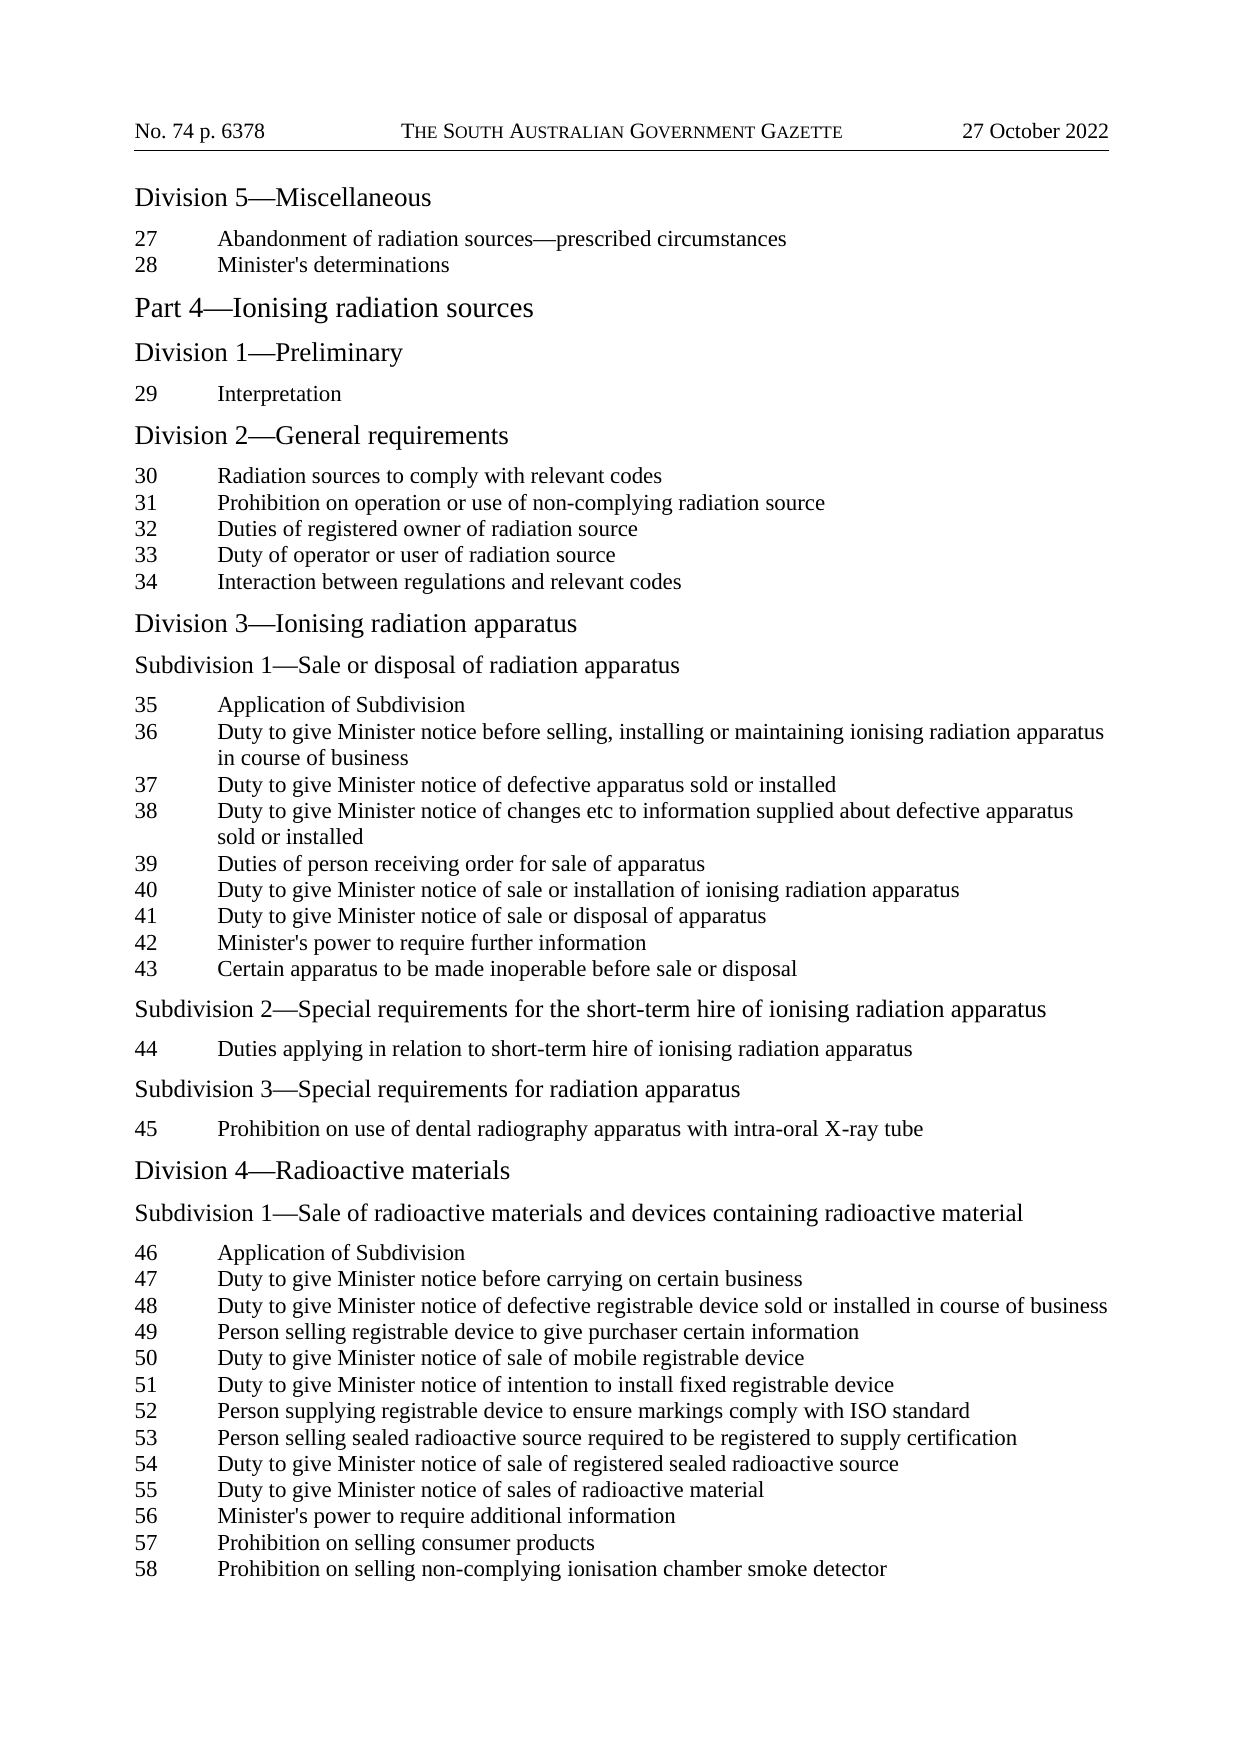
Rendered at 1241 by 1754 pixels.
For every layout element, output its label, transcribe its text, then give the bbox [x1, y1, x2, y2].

text Subdivision 3—Special requirements for radiation apparatus [134, 1074, 1109, 1103]
text 35 Application of Subdivision [134, 692, 1109, 718]
text 27 Abandonment of radiation sources—prescribed circumstances [134, 225, 1109, 251]
text 44 Duties applying in relation to short-term hire of ionising radiation apparatus [134, 1035, 1109, 1062]
text Division 5—Miscellaneous [134, 181, 1109, 212]
text Division 2—General requirements [134, 419, 1109, 450]
text 40 Duty to give Minister notice of sale or installation of ionising radiation apparatus [134, 876, 1109, 902]
text 30 Radiation sources to comply with relevant codes [134, 462, 1109, 489]
text 42 Minister's power to require further information [134, 929, 1109, 955]
text 28 Minister's determinations [134, 251, 1109, 278]
text Division 4—Radioactive materials [134, 1154, 1109, 1185]
text 58 Prohibition on selling non-complying ionisation chamber smoke detector [134, 1555, 1109, 1582]
text 37 Duty to give Minister notice of defective apparatus sold or installed [134, 771, 1109, 797]
text Subdivision 1—Sale of radioactive materials and devices containing radioactive material [134, 1198, 1109, 1227]
text 48 Duty to give Minister notice of defective registrable device sold or installed in course of business [134, 1292, 1109, 1318]
text Subdivision 2—Special requirements for the short-term hire of ionising radiation apparatus [134, 994, 1109, 1023]
text 54 Duty to give Minister notice of sale of registered sealed radioactive source [134, 1450, 1109, 1476]
text 51 Duty to give Minister notice of intention to install fixed registrable device [134, 1371, 1109, 1397]
text Subdivision 1—Sale or disposal of radiation apparatus [134, 650, 1109, 679]
text 50 Duty to give Minister notice of sale of mobile registrable device [134, 1344, 1109, 1371]
text Division 3—Ionising radiation apparatus [134, 607, 1109, 638]
text Part 4—Ionising radiation sources [134, 290, 1109, 324]
text 53 Person selling sealed radioactive source required to be registered to supply certification [134, 1423, 1109, 1450]
text 46 Application of Subdivision [134, 1239, 1109, 1265]
text Division 1—Preliminary [134, 336, 1109, 367]
text 43 Certain apparatus to be made inoperable before sale or disposal [134, 955, 1109, 981]
text 36 Duty to give Minister notice before selling, installing or maintaining ionising radiation apparatus in course of business [134, 718, 1109, 771]
text 31 Prohibition on operation or use of non-complying radiation source [134, 489, 1109, 515]
text 52 Person supplying registrable device to ensure markings comply with ISO standard [134, 1397, 1109, 1423]
text 32 Duties of registered owner of radiation source [134, 515, 1109, 541]
text 38 Duty to give Minister notice of changes etc to information supplied about defective apparatus sold or installed [134, 797, 1109, 850]
text 55 Duty to give Minister notice of sales of radioactive material [134, 1476, 1109, 1503]
text 29 Interpretation [134, 380, 1109, 406]
text 56 Minister's power to require additional information [134, 1503, 1109, 1529]
text 39 Duties of person receiving order for sale of apparatus [134, 850, 1109, 876]
text 57 Prohibition on selling consumer products [134, 1529, 1109, 1555]
text 33 Duty of operator or user of radiation source [134, 541, 1109, 568]
text 49 Person selling registrable device to give purchaser certain information [134, 1318, 1109, 1344]
text 45 Prohibition on use of dental radiography apparatus with intra-oral X-ray tube [134, 1115, 1109, 1142]
text 34 Interaction between regulations and relevant codes [134, 568, 1109, 594]
text 47 Duty to give Minister notice before carrying on certain business [134, 1265, 1109, 1292]
text 41 Duty to give Minister notice of sale or disposal of apparatus [134, 902, 1109, 929]
